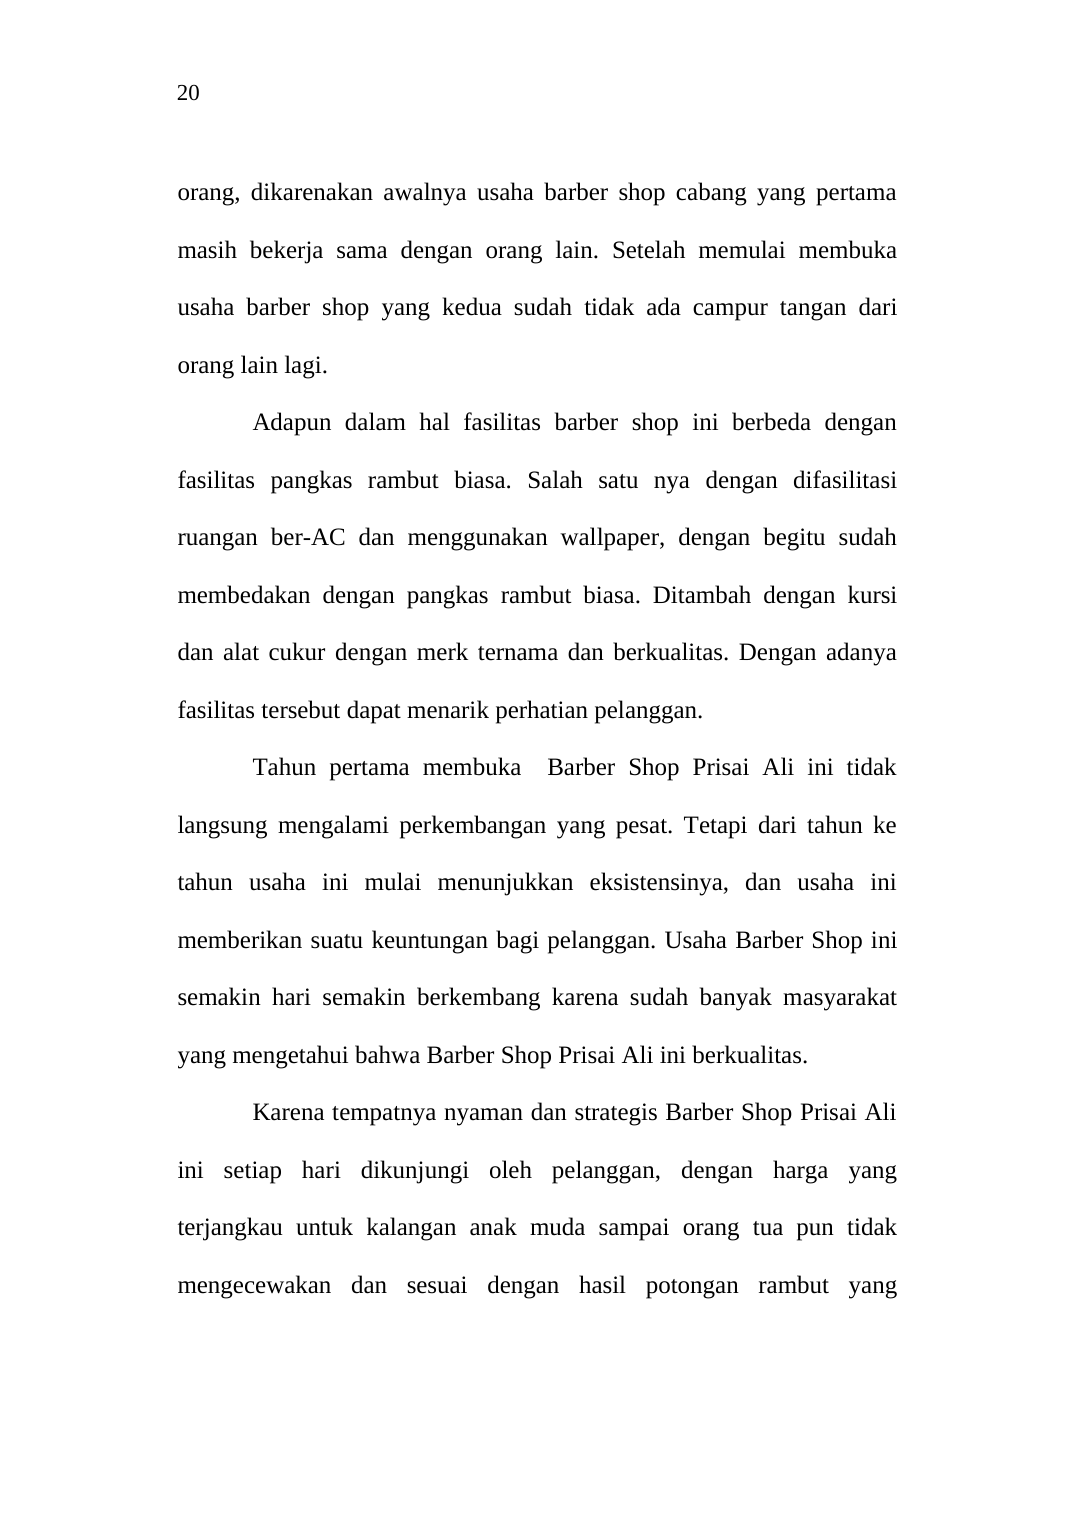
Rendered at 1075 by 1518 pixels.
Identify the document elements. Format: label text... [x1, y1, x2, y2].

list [177, 177, 898, 378]
list Tahun pertama membuka Barber Shop Prisai Ali ini tidak langsung mengalami perkembangan yang pesat. Tetapi dari tahun ke tahun usaha ini mulai menunjukkan eksistensinya, dan usaha ini memberikan suatu keuntungan bagi pelanggan. Usaha Barber Shop ini semakin hari semakin berkembang karena sudah banyak masyarakat yang mengetahui bahwa Barber Shop Prisai Ali ini berkualitas. [177, 752, 898, 1068]
list Adapun dalam hal fasilitas barber shop ini berbeda dengan fasilitas pangkas rambut biasa. Salah satu nya dengan difasilitasi ruangan ber-AC dan menggunakan wallpaper, dengan begitu sudah membedakan dengan pangkas rambut biasa. Ditambah dengan kursi dan alat cukur dengan merk ternama dan berkualitas. Dengan adanya fasilitas tersebut dapat menarik perhatian pelanggan. [177, 407, 898, 723]
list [177, 1097, 898, 1298]
